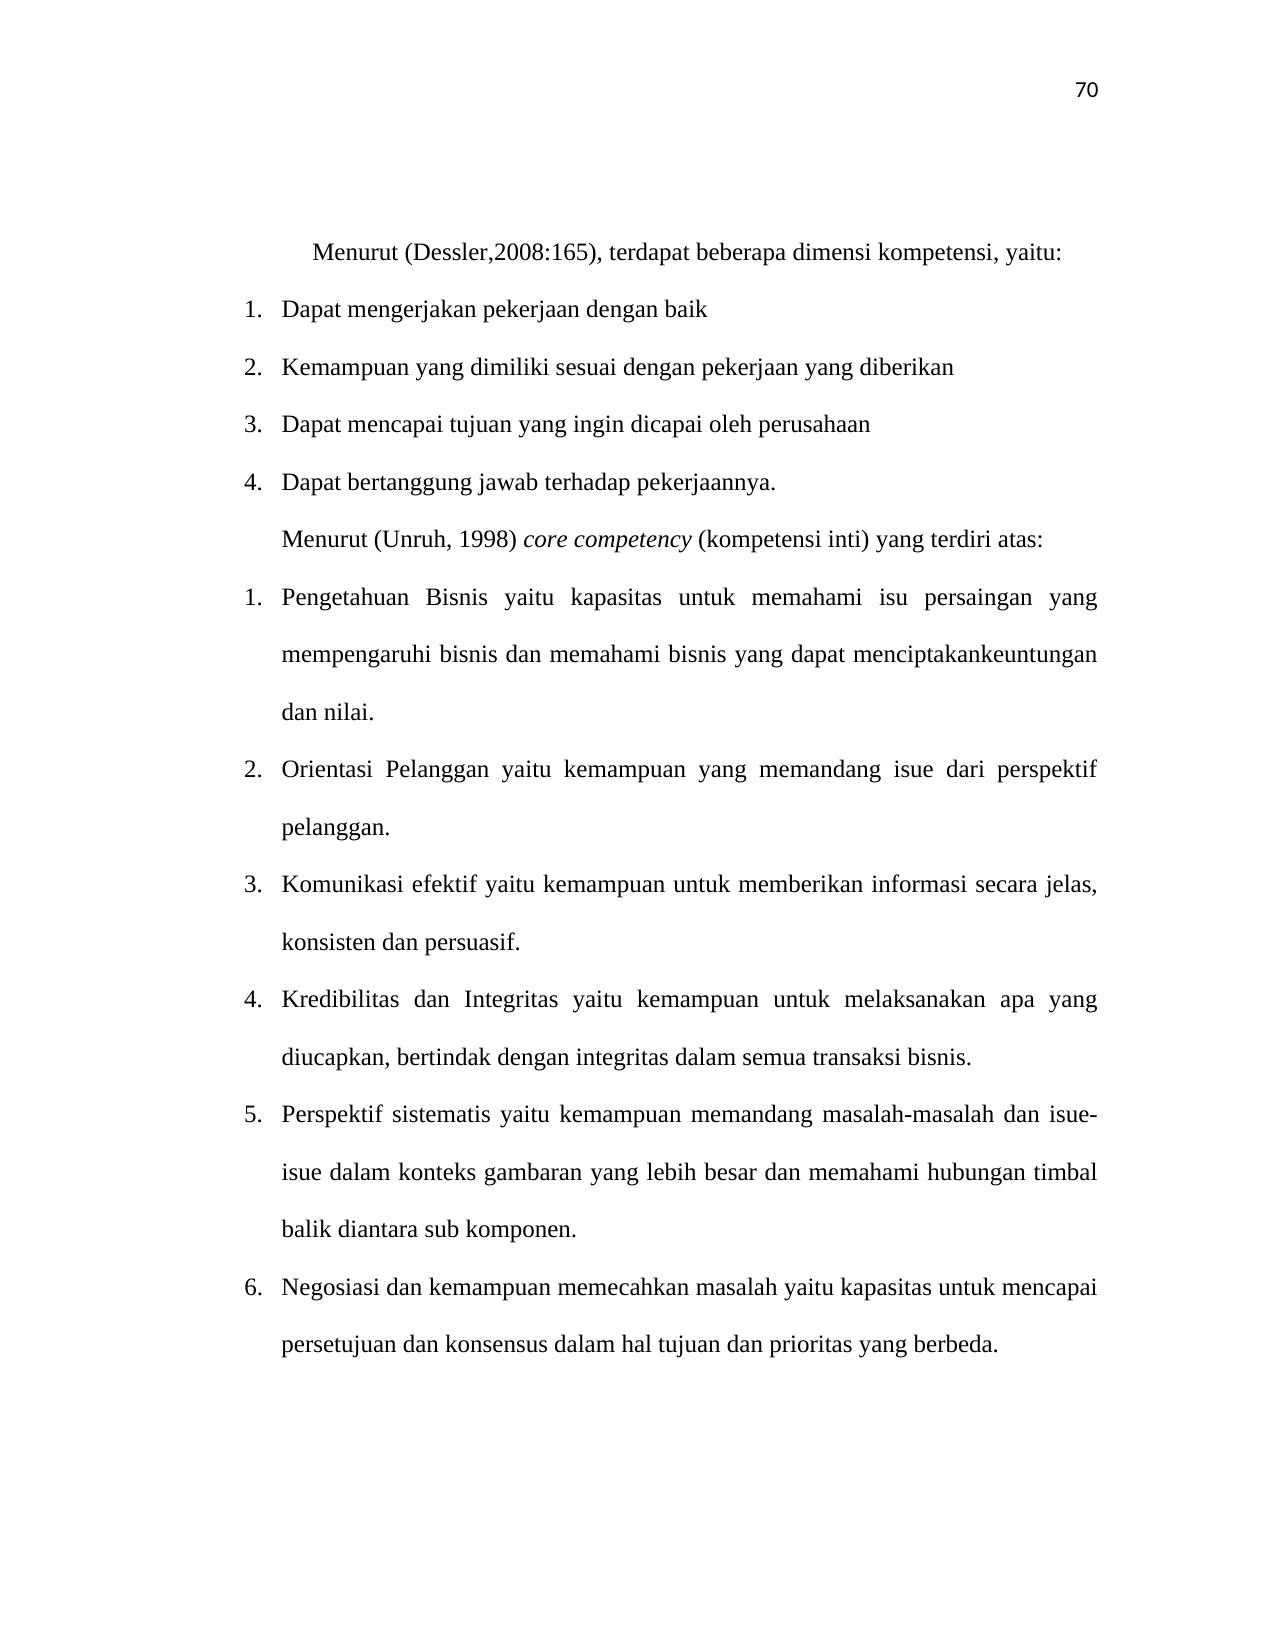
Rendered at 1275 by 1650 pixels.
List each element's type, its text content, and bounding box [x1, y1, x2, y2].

list Dapat bertanggung jawab terhadap pekerjaannya. [244, 467, 1098, 496]
list Pengetahuan Bisnis yaitu kapasitas untuk memahami isu persaingan yang mempengaruhi bisnis dan memahami bisnis yang dapat menciptakankeuntungan dan nilai. [244, 582, 1098, 726]
list Kredibilitas dan Integritas yaitu kemampuan untuk melaksanakan apa yang diucapkan, bertindak dengan integritas dalam semua transaksi bisnis. [244, 984, 1098, 1071]
list Kemampuan yang dimiliki sesuai dengan pekerjaan yang diberikan [244, 352, 1098, 381]
list Perspektif sistematis yaitu kemampuan memandang masalah-masalah dan isue-isue dalam konteks gambaran yang lebih besar dan memahami hubungan timbal balik diantara sub komponen. [244, 1099, 1098, 1243]
list Dapat mencapai tujuan yang ingin dicapai oleh perusahaan [244, 409, 1098, 438]
list Orientasi Pelanggan yaitu kemampuan yang memandang isue dari perspektif pelanggan. [244, 754, 1098, 841]
list Negosiasi dan kemampuan memecahkan masalah yaitu kapasitas untuk mencapai persetujuan dan konsensus dalam hal tujuan dan prioritas yang berbeda. [244, 1272, 1098, 1358]
list Menurut (Dessler,2008:165), terdapat beberapa dimensi kompetensi, yaitu: [237, 237, 1098, 266]
list Komunikasi efektif yaitu kemampuan untuk memberikan informasi secara jelas, konsisten dan persuasif. [244, 869, 1098, 956]
text Menurut (Unruh, 1998) core competency (kompetensi inti) yang terdiri atas: [237, 524, 1098, 553]
list Dapat mengerjakan pekerjaan dengan baik [244, 294, 1098, 323]
